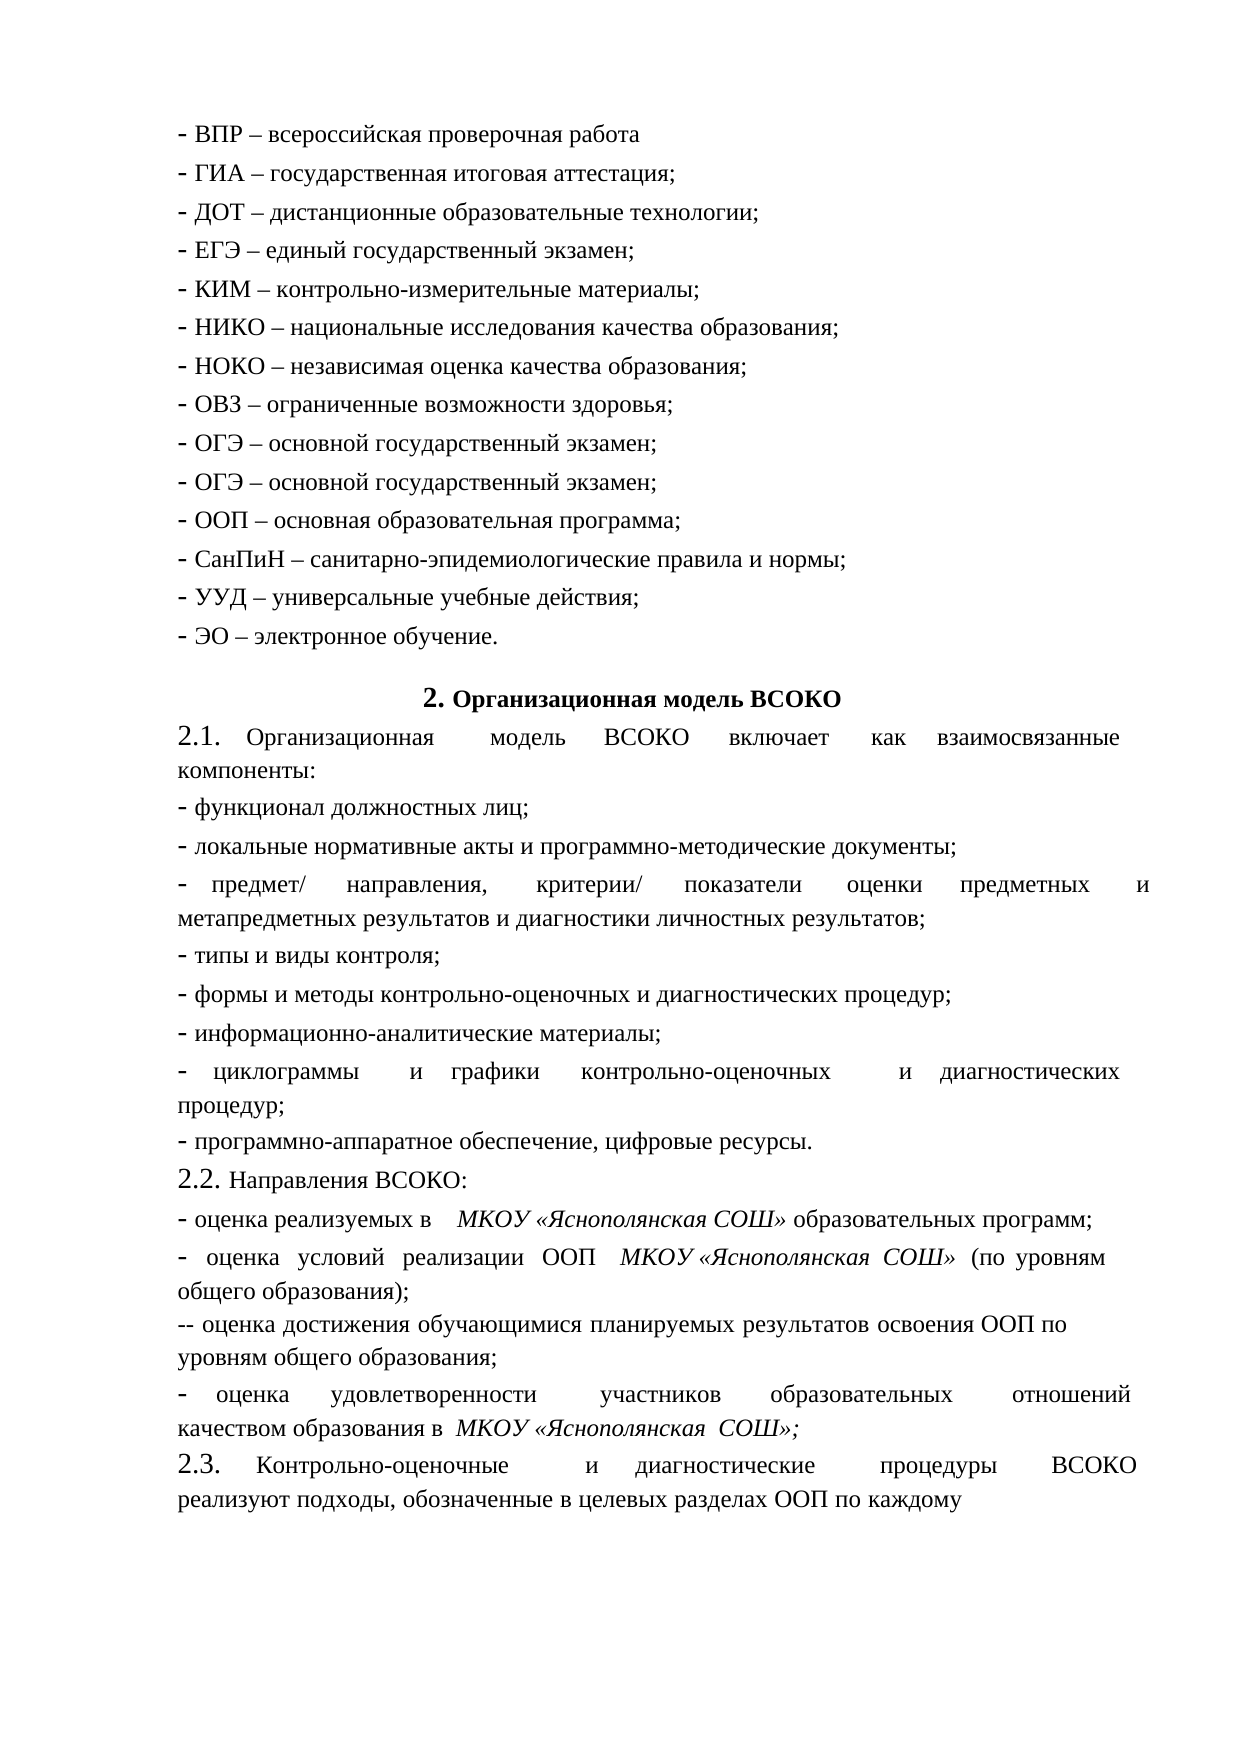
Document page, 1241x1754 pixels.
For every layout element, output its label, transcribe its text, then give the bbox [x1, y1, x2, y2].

subtitle Организационная модель ВСОКО [423, 680, 1192, 713]
list формы и методы контрольно-оценочных и диагностических процедур; [177, 975, 1192, 1009]
list оценка реализуемых в МКОУ «Яснополянская СОШ» образовательных программ; [177, 1200, 1192, 1233]
list НИКО – национальные исследования качества образования; [177, 308, 1192, 342]
list ЕГЭ – единый государственный экзамен; [177, 231, 1192, 265]
list Организационная модель ВСОКО включает как взаимосвязанные компоненты: [177, 718, 1152, 784]
list Направления ВСОКО: [177, 1161, 1192, 1194]
list Контрольно-оценочные и диагностические процедуры ВСОКО реализуют подходы, обозначенные в целевых разделах ООП по каждому [177, 1446, 1152, 1512]
list типы и виды контроля; [177, 937, 1192, 970]
list ВПР – всероссийская проверочная работа [177, 115, 1192, 149]
list локальные нормативные акты и программно-методические документы; [177, 827, 1192, 861]
list ГИА – государственная итоговая аттестация; [177, 154, 1192, 188]
list предмет/ направления, критерии/ показатели оценки предметных и метапредметных результатов и диагностики личностных результатов; [177, 866, 1152, 932]
list ОГЭ – основной государственный экзамен; [177, 463, 1192, 496]
list СанПиН – санитарно-эпидемиологические правила и нормы; [177, 540, 1192, 573]
text -- оценка достижения обучающимися планируемых результатов освоения ООП по уровням общего образования; [177, 1309, 1159, 1371]
list КИМ – контрольно-измерительные материалы; [177, 270, 1192, 303]
list функционал должностных лиц; [177, 788, 1192, 822]
list программно-аппаратное обеспечение, цифровые ресурсы. [177, 1123, 1192, 1156]
list циклограммы и графики контрольно-оценочных и диагностических процедур; [177, 1052, 1152, 1119]
list оценка условий реализации ООП МКОУ «Яснополянская СОШ» (по уровням общего образования); [177, 1238, 1152, 1305]
list оценка удовлетворенности участников образовательных отношений качеством образования в МКОУ «Яснополянская СОШ»; [177, 1375, 1152, 1442]
list УУД – универсальные учебные действия; [177, 578, 1192, 612]
list ОГЭ – основной государственный экзамен; [177, 424, 1192, 458]
list ЭО – электронное обучение. [177, 617, 1192, 651]
list ДОТ – дистанционные образовательные технологии; [177, 193, 1192, 226]
list НОКО – независимая оценка качества образования; [177, 347, 1192, 380]
list ООП – основная образовательная программа; [177, 501, 1192, 535]
list информационно-аналитические материалы; [177, 1014, 1192, 1047]
list ОВЗ – ограниченные возможности здоровья; [177, 385, 1192, 419]
